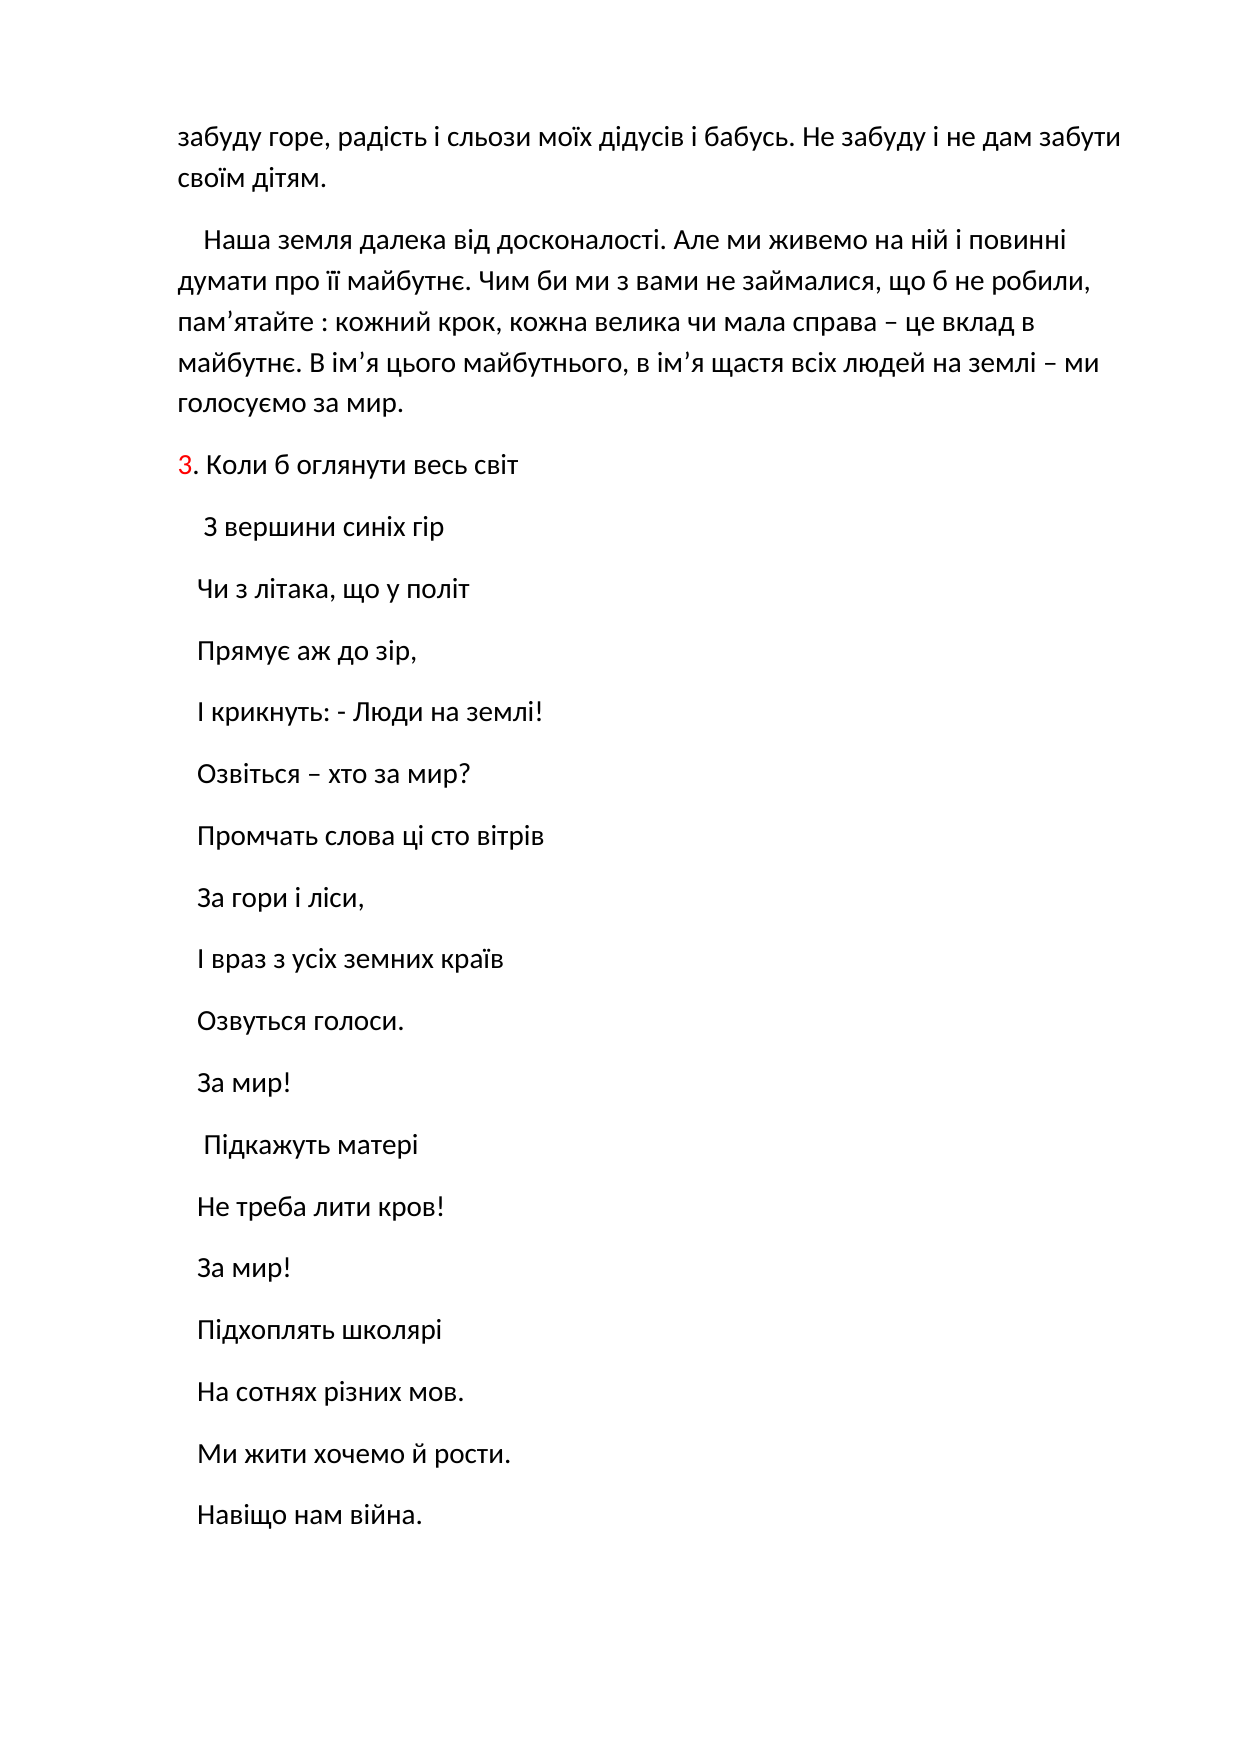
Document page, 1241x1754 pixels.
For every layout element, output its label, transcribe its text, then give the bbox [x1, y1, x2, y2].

text Навіщо нам війна. [177, 1496, 1152, 1532]
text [177, 118, 1152, 195]
text Не треба лити кров! [177, 1188, 1152, 1223]
text Ми жити хочемо й рости. [177, 1435, 1152, 1470]
text Промчать слова ці сто вітрів [177, 817, 1152, 853]
text З вершини синіх гір [177, 508, 1152, 544]
text За мир! [177, 1064, 1152, 1100]
text І крикнуть: - Люди на землі! [177, 693, 1152, 729]
text 3. Коли б оглянути весь світ [177, 446, 1152, 482]
text За гори і ліси, [177, 879, 1152, 914]
text Озвуться голоси. [177, 1002, 1152, 1038]
text Підкажуть матері [177, 1126, 1152, 1161]
text На сотнях різних мов. [177, 1373, 1152, 1408]
text За мир! [177, 1249, 1152, 1285]
text Наша земля далека від досконалості. Але ми живемо на ній і повинні думати про її майбутнє. Чим би ми з вами не займалися, що б не робили, пам’ятайте : кожний крок, кожна велика чи мала справа – це вклад в майбутнє. В ім’я цього майбутнього, в ім’я щастя всіх людей на землі – ми голосуємо за мир. [177, 221, 1152, 420]
text І враз з усіх земних країв [177, 941, 1152, 976]
text Озвіться – хто за мир? [177, 755, 1152, 791]
text Прямує аж до зір, [177, 632, 1152, 667]
text Чи з літака, що у політ [177, 570, 1152, 606]
text Підхоплять школярі [177, 1311, 1152, 1347]
